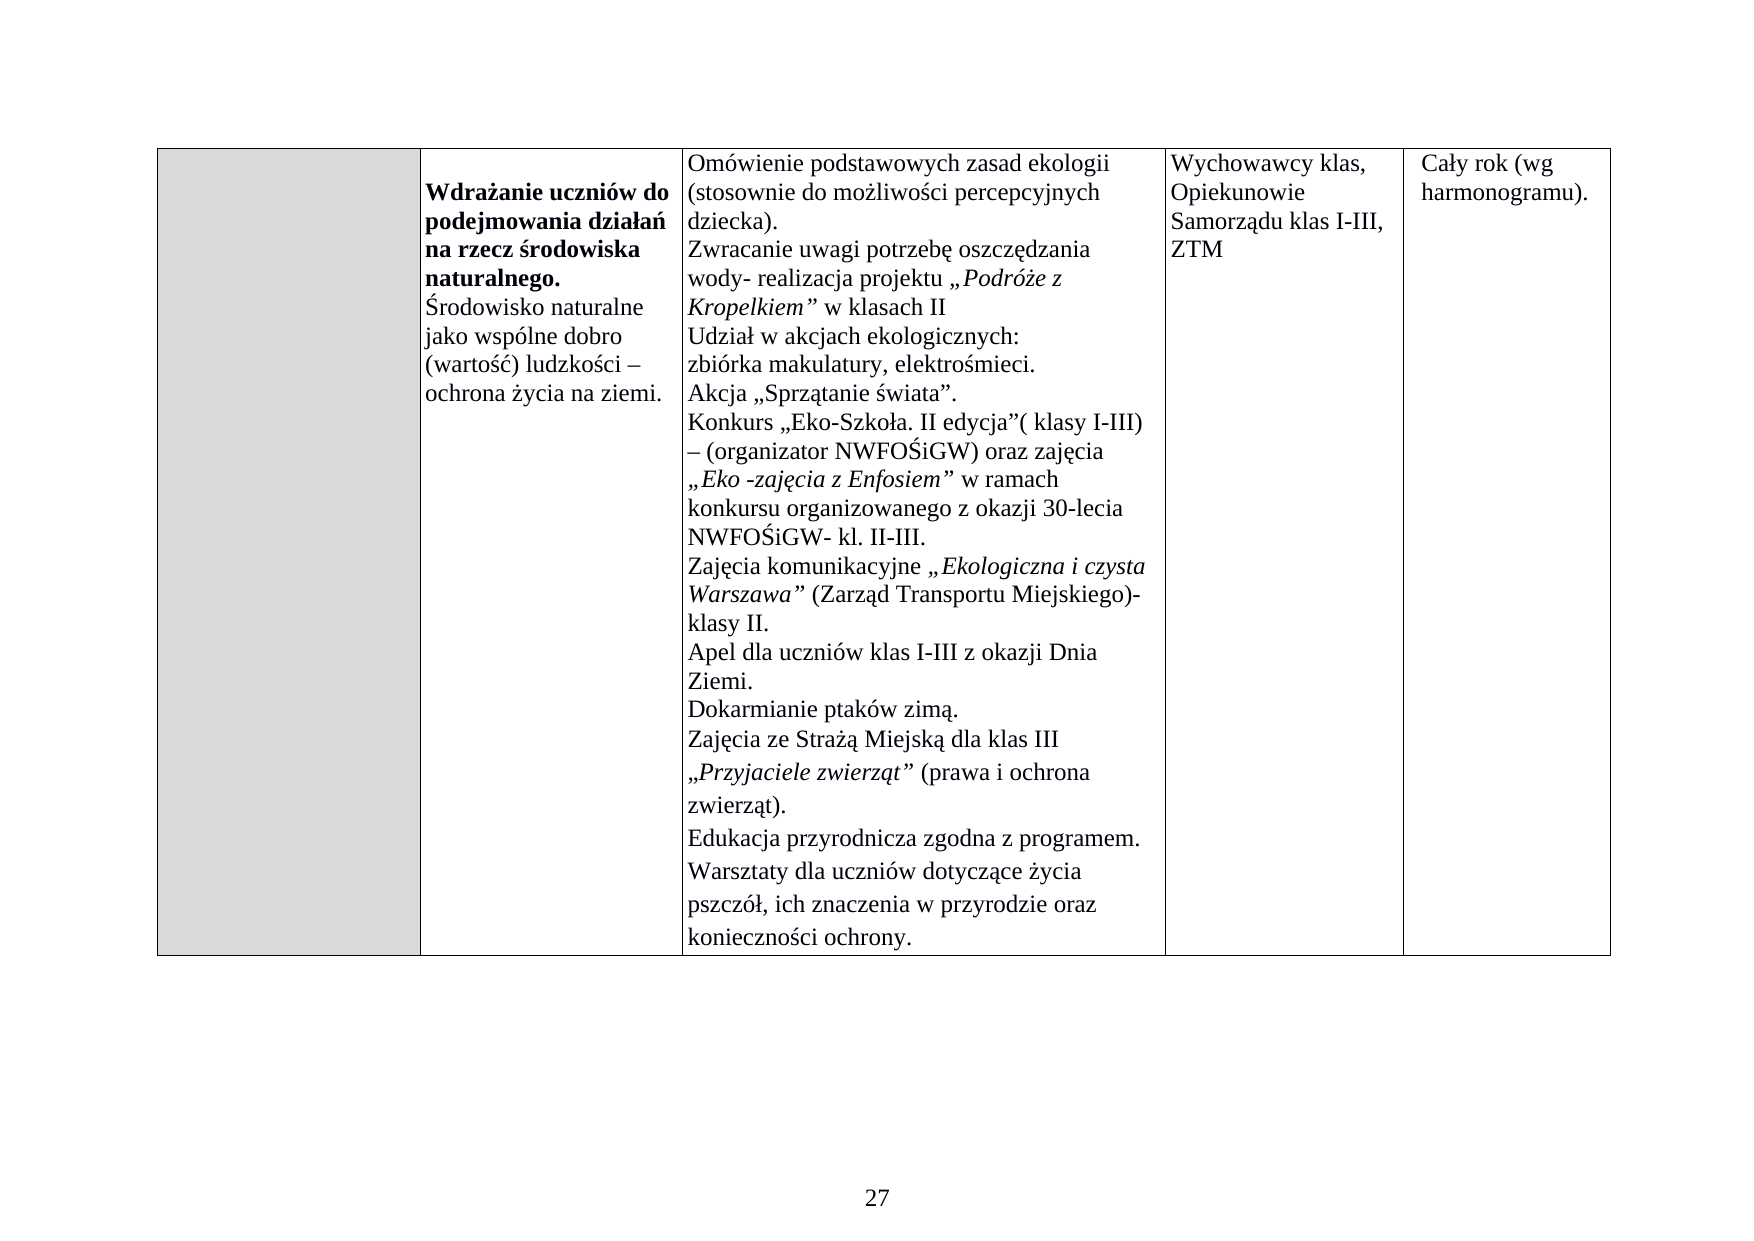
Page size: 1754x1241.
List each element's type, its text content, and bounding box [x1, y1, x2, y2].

table_cell Wdrażanie uczniów do podejmowania działań na rzecz środowiska naturalnego. Środowisko naturalne jako wspólne dobro (wartość) ludzkości – ochrona życia na ziemi. [421, 149, 682, 955]
table_cell Omówienie podstawowych zasad ekologii (stosownie do możliwości percepcyjnych dziecka). Zwracanie uwagi potrzebę oszczędzania wody- realizacja projektu „Podróże z Kropelkiem” w klasach II Udział w akcjach ekologicznych: zbiórka makulatury, elektrośmieci. Akcja „Sprzątanie świata”. Konkurs „Eko-Szkoła. II edycja”( klasy I-III) – (organizator NWFOŚiGW) oraz zajęcia „Eko -zajęcia z Enfosiem” w ramach konkursu organizowanego z okazji 30-lecia NWFOŚiGW- kl. II-III. Zajęcia komunikacyjne „Ekologiczna i czysta Warszawa” (Zarząd Transportu Miejskiego)- klasy II. Apel dla uczniów klas I-III z okazji Dnia Ziemi. Dokarmianie ptaków zimą. Zajęcia ze Strażą Miejską dla klas III „Przyjaciele zwierząt” (prawa i ochrona zwierząt). Edukacja przyrodnicza zgodna z programem. Warsztaty dla uczniów dotyczące życia pszczół, ich znaczenia w przyrodzie oraz konieczności ochrony. [683, 149, 1165, 955]
table_cell Wychowawcy klas, Opiekunowie Samorządu klas I-III, ZTM [1166, 149, 1403, 955]
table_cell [1404, 149, 1610, 955]
